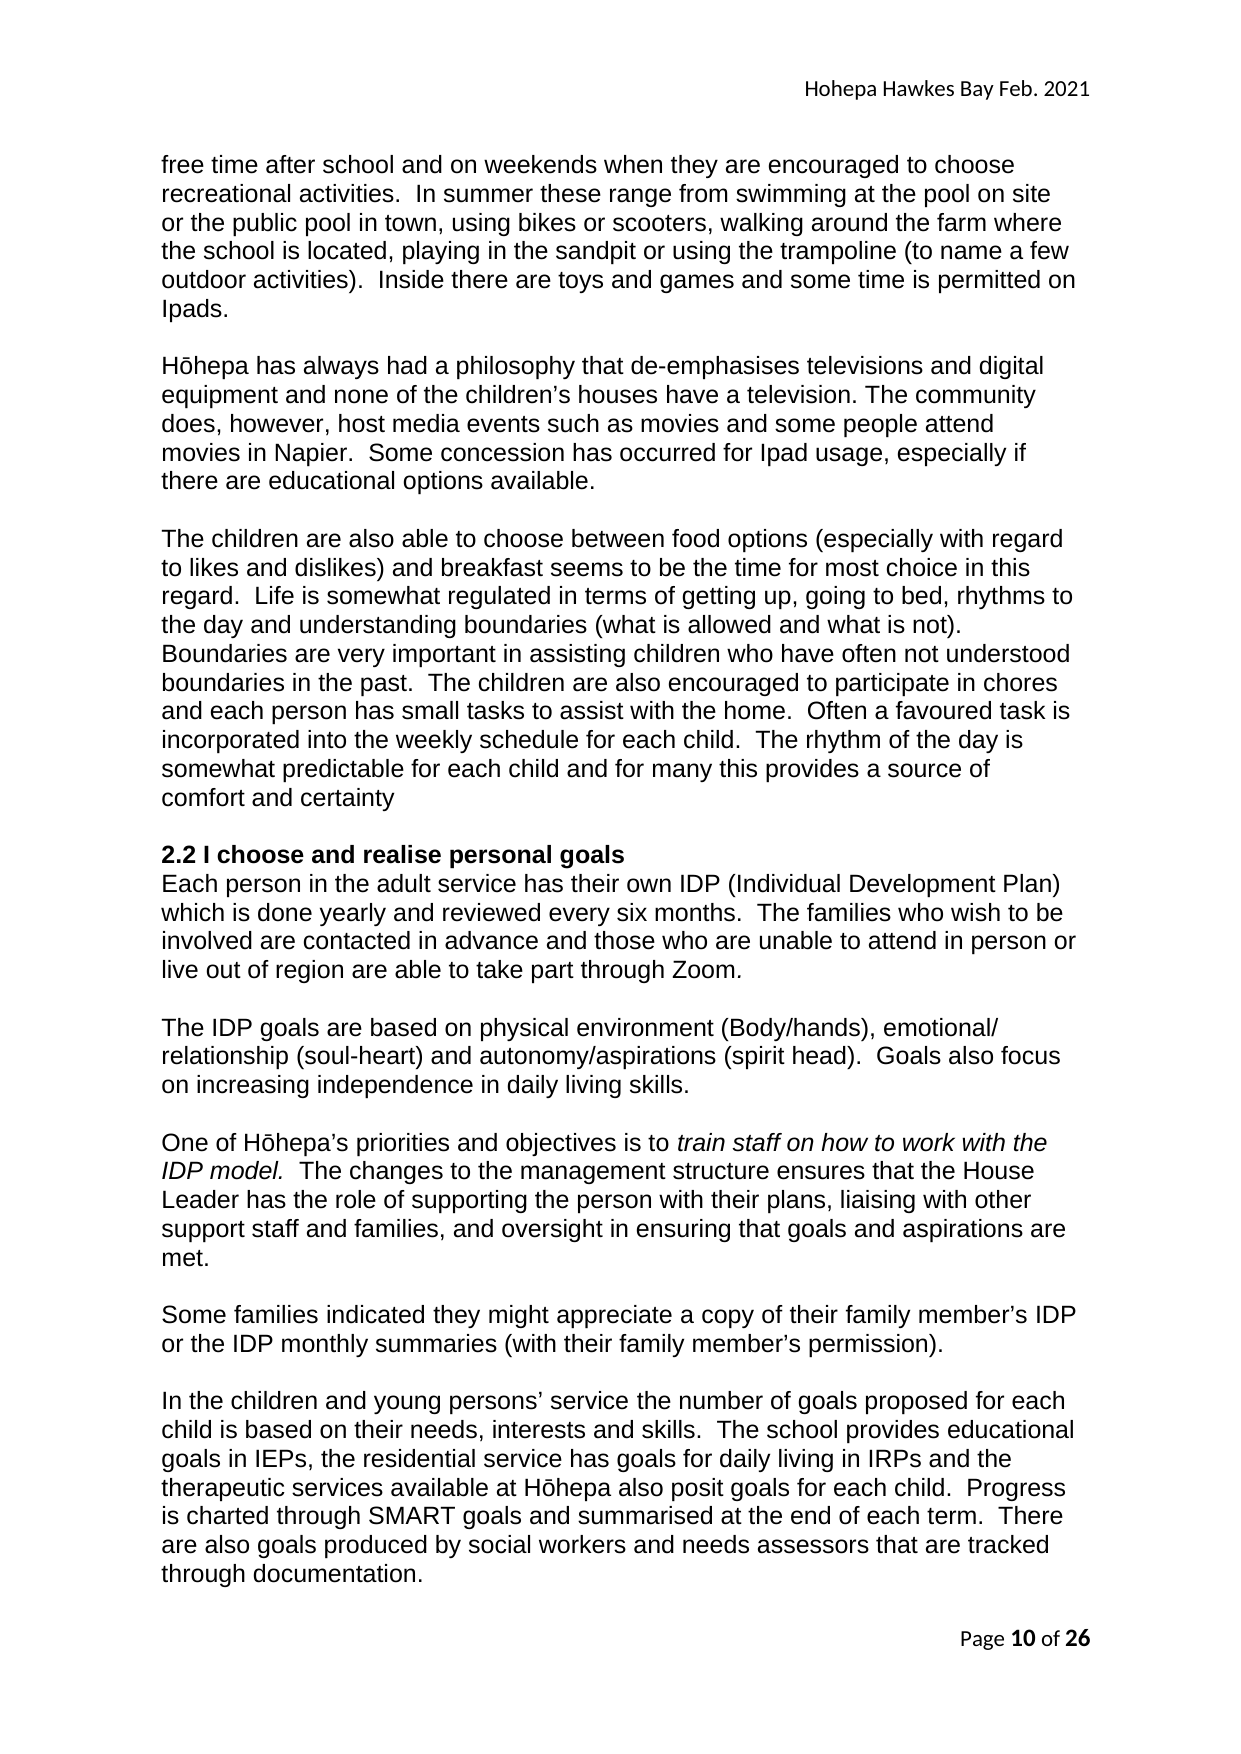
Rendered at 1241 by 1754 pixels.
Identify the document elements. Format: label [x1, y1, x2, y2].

table_header [150, 150, 1089, 1587]
